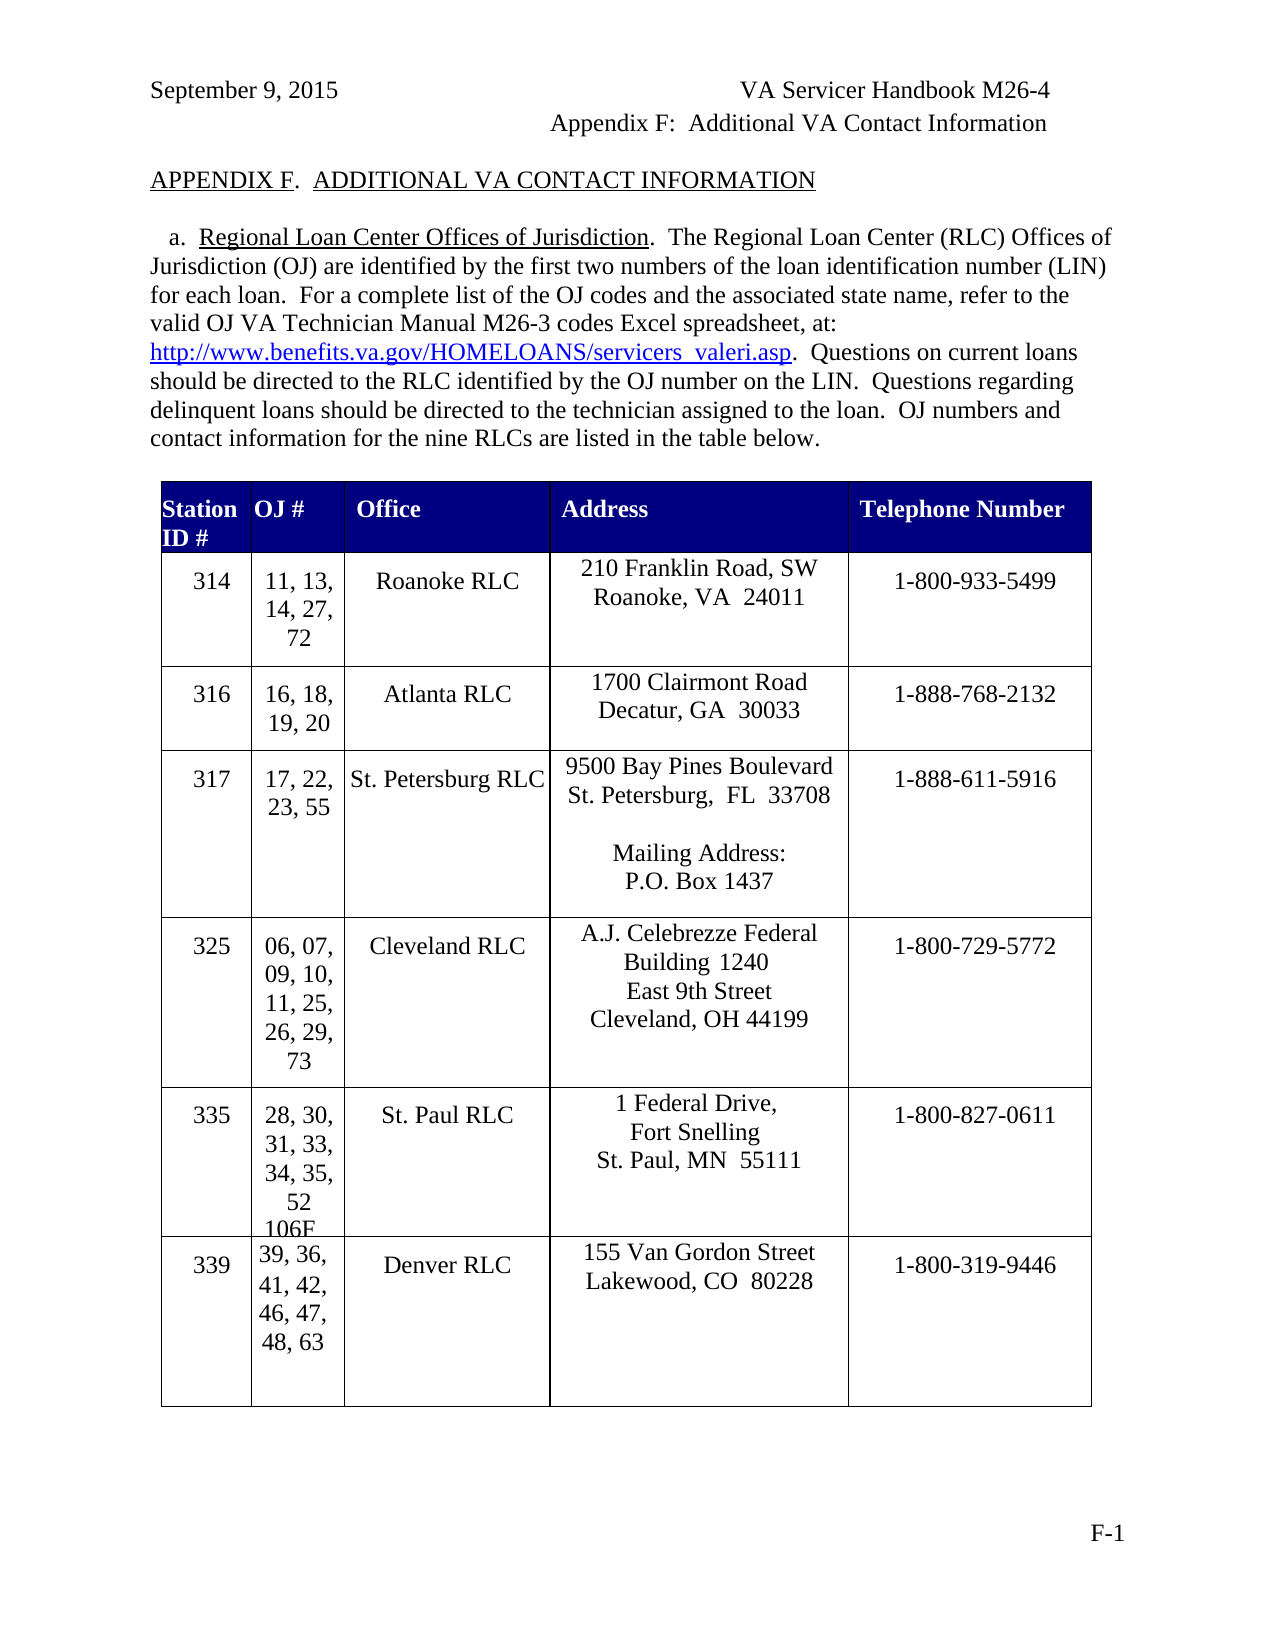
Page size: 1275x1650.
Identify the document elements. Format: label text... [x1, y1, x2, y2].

table_cell 17, 22, 23, 55 [252, 751, 344, 917]
table_cell Roanoke RLC [345, 553, 549, 666]
table_cell 335 [162, 1088, 251, 1236]
table_cell 1-800-729-5772 [849, 918, 1091, 1087]
table_cell 317 [162, 751, 251, 917]
table_cell 210 Franklin Road, SW Roanoke, VA 24011 [551, 553, 848, 666]
text APPENDIX F. ADDITIONAL VA CONTACT INFORMATION [150, 165, 1125, 193]
table_cell 28, 30, 31, 33, 34, 35, 52 [252, 1088, 344, 1236]
table_cell St. Petersburg RLC [345, 751, 549, 917]
table_cell 1-800-933-5499 [849, 553, 1091, 666]
table_cell 9500 Bay Pines Boulevard St. Petersburg, FL 33708 Mailing Address: P.O. Box 1437 St. Petersburg , FL 33731 [551, 751, 848, 917]
table_cell 155 Van Gordon Street Lakewood, CO 80228 [551, 1237, 848, 1406]
table_cell A.J. Celebrezze Federal Building 1240 East 9th Street Cleveland, OH 44199 [551, 918, 848, 1087]
table_cell 11, 13, 14, 27, 72 [252, 553, 344, 666]
table_cell 106F 39, 36, 41, 42, 46, 47, 48, 63 [252, 1237, 344, 1406]
table_cell Denver RLC [345, 1237, 549, 1406]
table_cell 1 Federal Drive, Fort Snelling St. Paul, MN 55111 [551, 1088, 848, 1236]
table_cell Cleveland RLC [345, 918, 549, 1087]
table_cell 339 [162, 1237, 251, 1406]
table_cell 316 [162, 667, 251, 750]
table_header Office [345, 482, 549, 552]
table_cell 06, 07, 09, 10, 11, 25, 26, 29, 73 [252, 918, 344, 1087]
table_cell 1-888-768-2132 [849, 667, 1091, 750]
table_header Address [551, 482, 848, 552]
table_header Telephone Number [849, 482, 1091, 552]
table_cell 1-800-319-9446 [849, 1237, 1091, 1406]
table_cell 314 [162, 553, 251, 666]
table_cell Atlanta RLC [345, 667, 549, 750]
table_cell 1700 Clairmont Road Decatur, GA 30033 [551, 667, 848, 750]
table_cell 1-800-827-0611 [849, 1088, 1091, 1236]
table_cell 16, 18, 19, 20 [252, 667, 344, 750]
text a. Regional Loan Center Offices of Jurisdiction. The Regional Loan Center (RLC) Offices of Jurisdiction (OJ) are identified by the first two numbers of the loan identification number (LIN) for each loan. For a complete list of the OJ codes and the associated state name, refer to the valid OJ VA Technician Manual M26-3 codes Excel spreadsheet, at: http://www.benefits.va.gov/HOMELOANS/servicers_valeri.asp. Questions on current loans should be directed to the RLC identified by the OJ number on the LIN. Questions regarding delinquent loans should be directed to the technician assigned to the loan. OJ numbers and contact information for the nine RLCs are listed in the table below. [150, 222, 1125, 452]
table_cell 1-888-611-5916 [849, 751, 1091, 917]
table_cell St. Paul RLC [345, 1088, 549, 1236]
table_header Station ID # [162, 482, 251, 552]
table_header OJ # [252, 482, 344, 552]
table_cell 325 [162, 918, 251, 1087]
